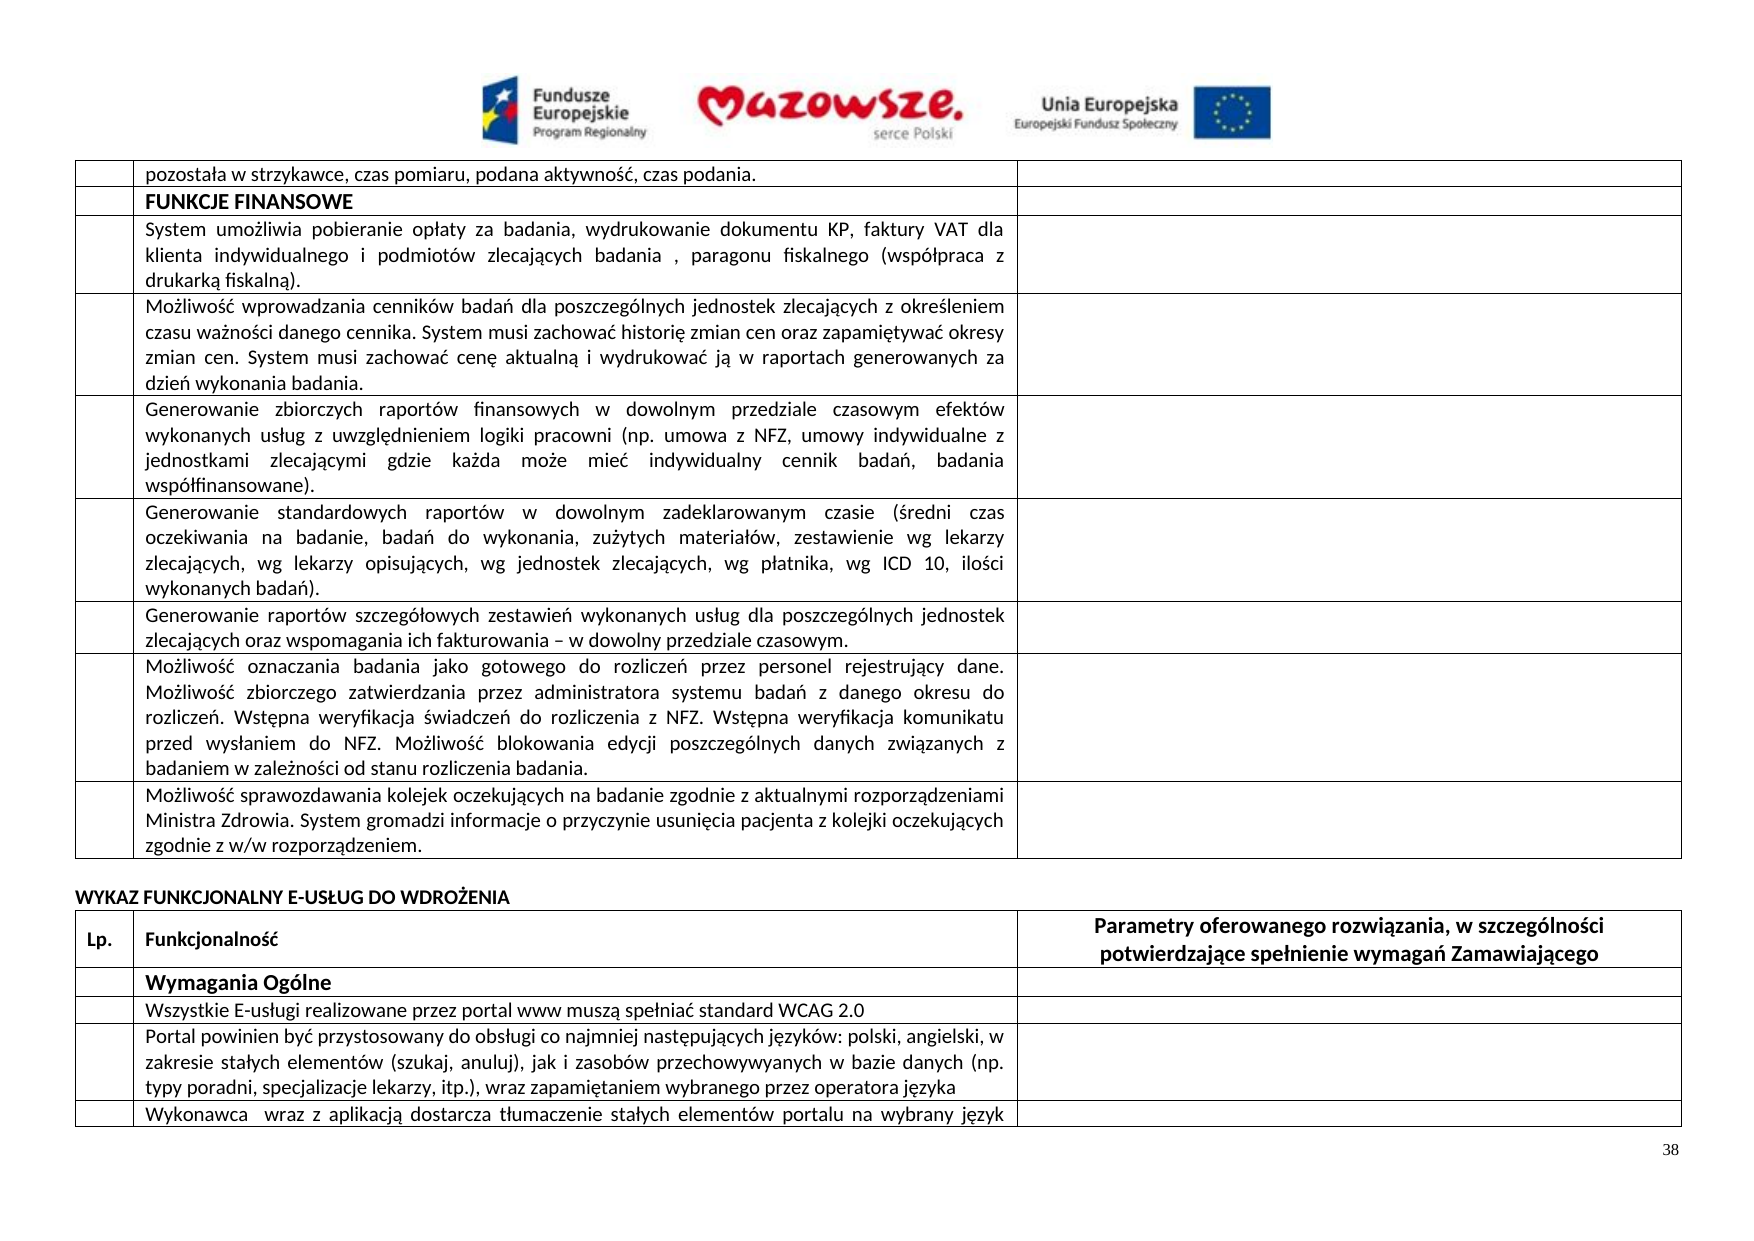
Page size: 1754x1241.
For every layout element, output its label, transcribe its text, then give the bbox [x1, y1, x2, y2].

table_cell Generowanie standardowych raportów w dowolnym zadeklarowanym czasie (średni czas oczekiwania na badanie, badań do wykonania, zużytych materiałów, zestawienie wg lekarzy zlecających, wg lekarzy opisujących, wg jednostek zlecających, wg płatnika, wg ICD 10, ilości wykonanych badań). [134, 499, 1017, 601]
table_cell Generowanie raportów szczegółowych zestawień wykonanych usług dla poszczególnych jednostek zlecających oraz wspomagania ich fakturowania – w dowolny przedziale czasowym. [134, 602, 1017, 653]
picture [481, 73, 1274, 148]
table_cell [1018, 997, 1681, 1022]
table_cell [1018, 1024, 1681, 1100]
table_cell [76, 1024, 133, 1100]
table_cell [76, 396, 133, 498]
table_cell FUNKCJE FINANSOWE [134, 187, 1017, 215]
table_cell [76, 997, 133, 1022]
table_cell [76, 187, 133, 215]
table_cell [1018, 499, 1681, 601]
table_cell [1018, 602, 1681, 653]
table_cell [76, 294, 133, 395]
table_cell [1018, 187, 1681, 215]
table_cell Portal powinien być przystosowany do obsługi co najmniej następujących języków: polski, angielski, w zakresie stałych elementów (szukaj, anuluj), jak i zasobów przechowywyanych w bazie danych (np. typy poradni, specjalizacje lekarzy, itp.), wraz zapamiętaniem wybranego przez operatora języka [134, 1024, 1017, 1100]
table_cell [76, 602, 133, 653]
table_cell [1018, 216, 1681, 293]
table_cell [1018, 396, 1681, 498]
table_cell [76, 161, 133, 186]
table_cell [1018, 968, 1681, 996]
table_cell [76, 968, 133, 996]
table_cell Generowanie zbiorczych raportów finansowych w dowolnym przedziale czasowym efektów wykonanych usług z uwzględnieniem logiki pracowni (np. umowa z NFZ, umowy indywidualne z jednostkami zlecającymi gdzie każda może mieć indywidualny cennik badań, badania współfinansowane). [134, 396, 1017, 498]
text WYKAZ FUNKCJONALNY E-USŁUG DO WDROŻENIA [75, 884, 1679, 910]
table_cell [76, 499, 133, 601]
table_cell Możliwość oznaczania badania jako gotowego do rozliczeń przez personel rejestrujący dane. Możliwość zbiorczego zatwierdzania przez administratora systemu badań z danego okresu do rozliczeń. Wstępna weryfikacja świadczeń do rozliczenia z NFZ. Wstępna weryfikacja komunikatu przed wysłaniem do NFZ. Możliwość blokowania edycji poszczególnych danych związanych z badaniem w zależności od stanu rozliczenia badania. [134, 654, 1017, 781]
table_cell System umożliwia pobieranie opłaty za badania, wydrukowanie dokumentu KP, faktury VAT dla klienta indywidualnego i podmiotów zlecających badania , paragonu fiskalnego (współpraca z drukarką fiskalną). [134, 216, 1017, 293]
table_header Funkcjonalność [134, 911, 1017, 967]
table_cell [1018, 294, 1681, 395]
table_cell [1018, 654, 1681, 781]
table_cell Możliwość sprawozdawania kolejek oczekujących na badanie zgodnie z aktualnymi rozporządzeniami Ministra Zdrowia. System gromadzi informacje o przyczynie usunięcia pacjenta z kolejki oczekujących zgodnie z w/w rozporządzeniem. [134, 782, 1017, 858]
table_cell [76, 782, 133, 858]
table_cell [76, 1101, 133, 1126]
table_header Parametry oferowanego rozwiązania, w szczególności potwierdzające spełnienie wymagań Zamawiającego [1018, 911, 1681, 967]
table_cell [76, 654, 133, 781]
table_header Lp. [76, 911, 133, 967]
table_cell [1018, 161, 1681, 186]
table_cell Możliwość wprowadzania cenników badań dla poszczególnych jednostek zlecających z określeniem czasu ważności danego cennika. System musi zachować historię zmian cen oraz zapamiętywać okresy zmian cen. System musi zachować cenę aktualną i wydrukować ją w raportach generowanych za dzień wykonania badania. [134, 294, 1017, 395]
table_cell Wszystkie E-usługi realizowane przez portal www muszą spełniać standard WCAG 2.0 [134, 997, 1017, 1022]
table_cell [1018, 782, 1681, 858]
table_cell [1018, 1101, 1681, 1126]
table_cell Wymagania Ogólne [134, 968, 1017, 996]
table_cell [76, 216, 133, 293]
